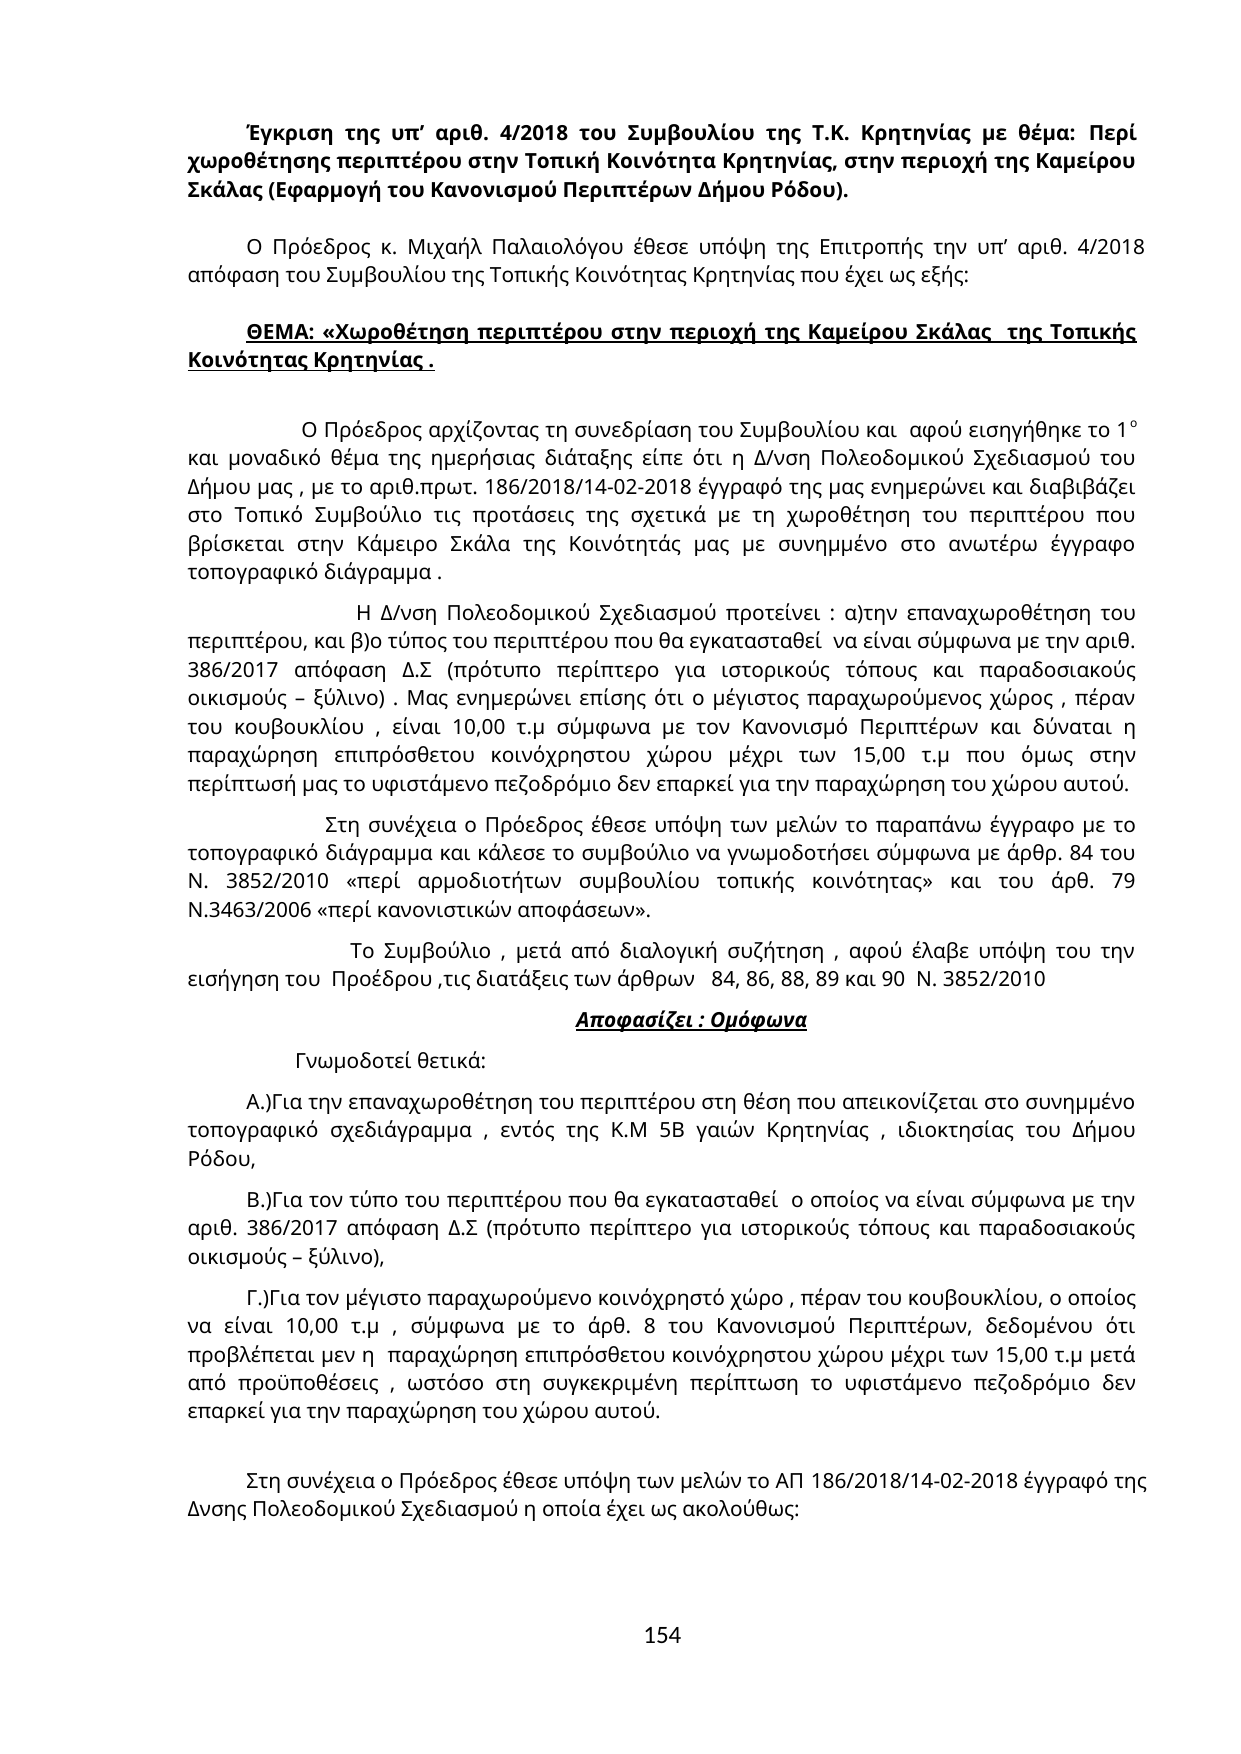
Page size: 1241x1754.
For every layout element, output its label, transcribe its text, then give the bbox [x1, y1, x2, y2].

text Έγκριση της υπ’ αριθ. 4/2018 του Συμβουλίου της Τ.Κ. Κρητηνίας με θέμα: Περί χωροθέτησης περιπτέρου στην Τοπική Κοινότητα Κρητηνίας, στην περιοχή της Καμείρου Σκάλας (Εφαρμογή του Κανονισμού Περιπτέρων Δήμου Ρόδου). [187, 118, 1137, 203]
text Στη συνέχεια ο Πρόεδρος έθεσε υπόψη των μελών το ΑΠ 186/2018/14-02-2018 έγγραφό της Δνσης Πολεοδομικού Σχεδιασμού η οποία έχει ως ακολούθως: [187, 1466, 1147, 1523]
text Γ.)Για τον μέγιστο παραχωρούμενο κοινόχρηστό χώρο , πέραν του κουβουκλίου, ο οποίος να είναι 10,00 τ.μ , σύμφωνα με το άρθ. 8 του Κανονισμού Περιπτέρων, δεδομένου ότι προβλέπεται μεν η παραχώρηση επιπρόσθετου κοινόχρηστου χώρου μέχρι των 15,00 τ.μ μετά από προϋποθέσεις , ωστόσο στη συγκεκριμένη περίπτωση το υφιστάμενο πεζοδρόμιο δεν επαρκεί για την παραχώρηση του χώρου αυτού. [187, 1283, 1137, 1425]
text Στη συνέχεια ο Πρόεδρος έθεσε υπόψη των μελών το παραπάνω έγγραφο με το τοπογραφικό διάγραμμα και κάλεσε το συμβούλιο να γνωμοδοτήσει σύμφωνα με άρθρ. 84 του Ν. 3852/2010 «περί αρμοδιοτήτων συμβουλίου τοπικής κοινότητας» και του άρθ. 79 Ν.3463/2006 «περί κανονιστικών αποφάσεων». [187, 810, 1137, 923]
text Β.)Για τον τύπο του περιπτέρου που θα εγκατασταθεί ο οποίος να είναι σύμφωνα με την αριθ. 386/2017 απόφαση Δ.Σ (πρότυπο περίπτερο για ιστορικούς τόπους και παραδοσιακούς οικισμούς – ξύλινο), [187, 1185, 1137, 1270]
text ΘΕΜΑ: «Χωροθέτηση περιπτέρου στην περιοχή της Καμείρου Σκάλας της Τοπικής Κοινότητας Κρητηνίας . [187, 317, 1137, 374]
text Αποφασίζει : Ομόφωνα [187, 1005, 1137, 1034]
text Ο Πρόεδρος αρχίζοντας τη συνεδρίαση του Συμβουλίου και αφού εισηγήθηκε το 1ο και μοναδικό θέμα της ημερήσιας διάταξης είπε ότι η Δ/νση Πολεοδομικού Σχεδιασμού του Δήμου μας , με το αριθ.πρωτ. 186/2018/14-02-2018 έγγραφό της μας ενημερώνει και διαβιβάζει στο Τοπικό Συμβούλιο τις προτάσεις της σχετικά με τη χωροθέτηση του περιπτέρου που βρίσκεται στην Κάμειρο Σκάλα της Κοινότητάς μας με συνημμένο στο ανωτέρω έγγραφο τοπογραφικό διάγραμμα . [187, 415, 1137, 586]
text Γνωμοδοτεί θετικά: [187, 1046, 1137, 1075]
text Α.)Για την επαναχωροθέτηση του περιπτέρου στη θέση που απεικονίζεται στο συνημμένο τοπογραφικό σχεδιάγραμμα , εντός της Κ.Μ 5Β γαιών Κρητηνίας , ιδιοκτησίας του Δήμου Ρόδου, [187, 1087, 1137, 1172]
text Η Δ/νση Πολεοδομικού Σχεδιασμού προτείνει : α)την επαναχωροθέτηση του περιπτέρου, και β)ο τύπος του περιπτέρου που θα εγκατασταθεί να είναι σύμφωνα με την αριθ. 386/2017 απόφαση Δ.Σ (πρότυπο περίπτερο για ιστορικούς τόπους και παραδοσιακούς οικισμούς – ξύλινο) . Μας ενημερώνει επίσης ότι ο μέγιστος παραχωρούμενος χώρος , πέραν του κουβουκλίου , είναι 10,00 τ.μ σύμφωνα με τον Κανονισμό Περιπτέρων και δύναται η παραχώρηση επιπρόσθετου κοινόχρηστου χώρου μέχρι των 15,00 τ.μ που όμως στην περίπτωσή μας το υφιστάμενο πεζοδρόμιο δεν επαρκεί για την παραχώρηση του χώρου αυτού. [187, 598, 1137, 797]
text Ο Πρόεδρος κ. Μιχαήλ Παλαιολόγου έθεσε υπόψη της Επιτροπής την υπ’ αριθ. 4/2018 απόφαση του Συμβουλίου της Τοπικής Κοινότητας Κρητηνίας που έχει ως εξής: [187, 232, 1147, 289]
text Το Συμβούλιο , μετά από διαλογική συζήτηση , αφού έλαβε υπόψη του την εισήγηση του Προέδρου ,τις διατάξεις των άρθρων 84, 86, 88, 89 και 90 Ν. 3852/2010 [187, 936, 1137, 993]
